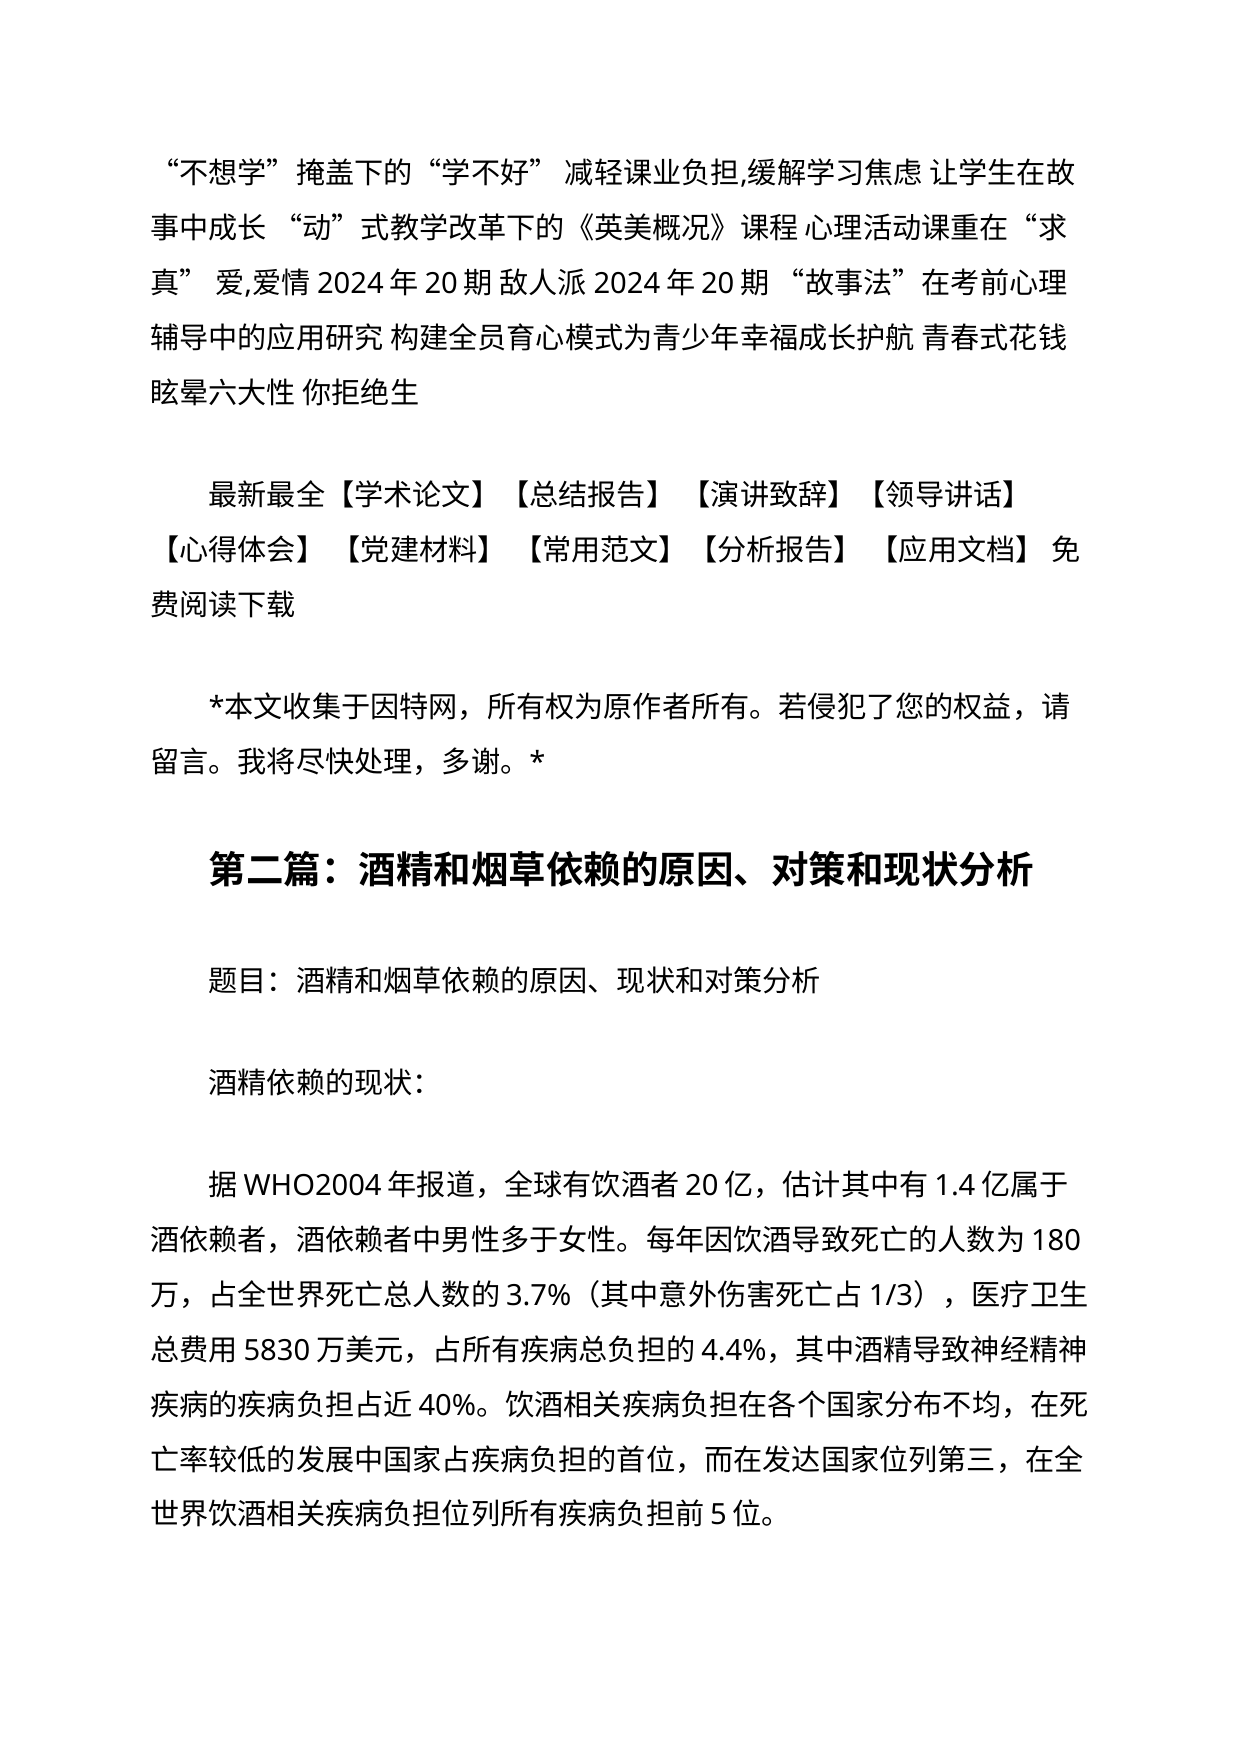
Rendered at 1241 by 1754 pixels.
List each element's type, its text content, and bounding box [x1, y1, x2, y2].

text 最新最全【学术论文】【总结报告】 【演讲致辞】【领导讲话】 【心得体会】 【党建材料】 【常用范文】【分析报告】 【应用文档】 免费阅读下载 [150, 472, 1090, 624]
text *本文收集于因特网，所有权为原作者所有。若侵犯了您的权益，请留言。我将尽快处理，多谢。* [150, 683, 1090, 781]
text 题目：酒精和烟草依赖的原因、现状和对策分析 [150, 957, 1090, 1000]
text 据WHO2004年报道，全球有饮酒者20亿，估计其中有1.4亿属于酒依赖者，酒依赖者中男性多于女性。每年因饮酒导致死亡的人数为180万，占全世界死亡总人数的3.7%（其中意外伤害死亡占1/3），医疗卫生总费用5830万美元，占所有疾病总负担的4.4%，其中酒精导致神经精神疾病的疾病负担占近40%。饮酒相关疾病负担在各个国家分布不均，在死亡率较低的发展中国家占疾病负担的首位，而在发达国家位列第三，在全世界饮酒相关疾病负担位列所有疾病负担前5位。 [150, 1161, 1090, 1533]
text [150, 150, 1090, 412]
text 酒精依赖的现状： [150, 1059, 1090, 1102]
text 第二篇：酒精和烟草依赖的原因、对策和现状分析 [150, 840, 1090, 894]
